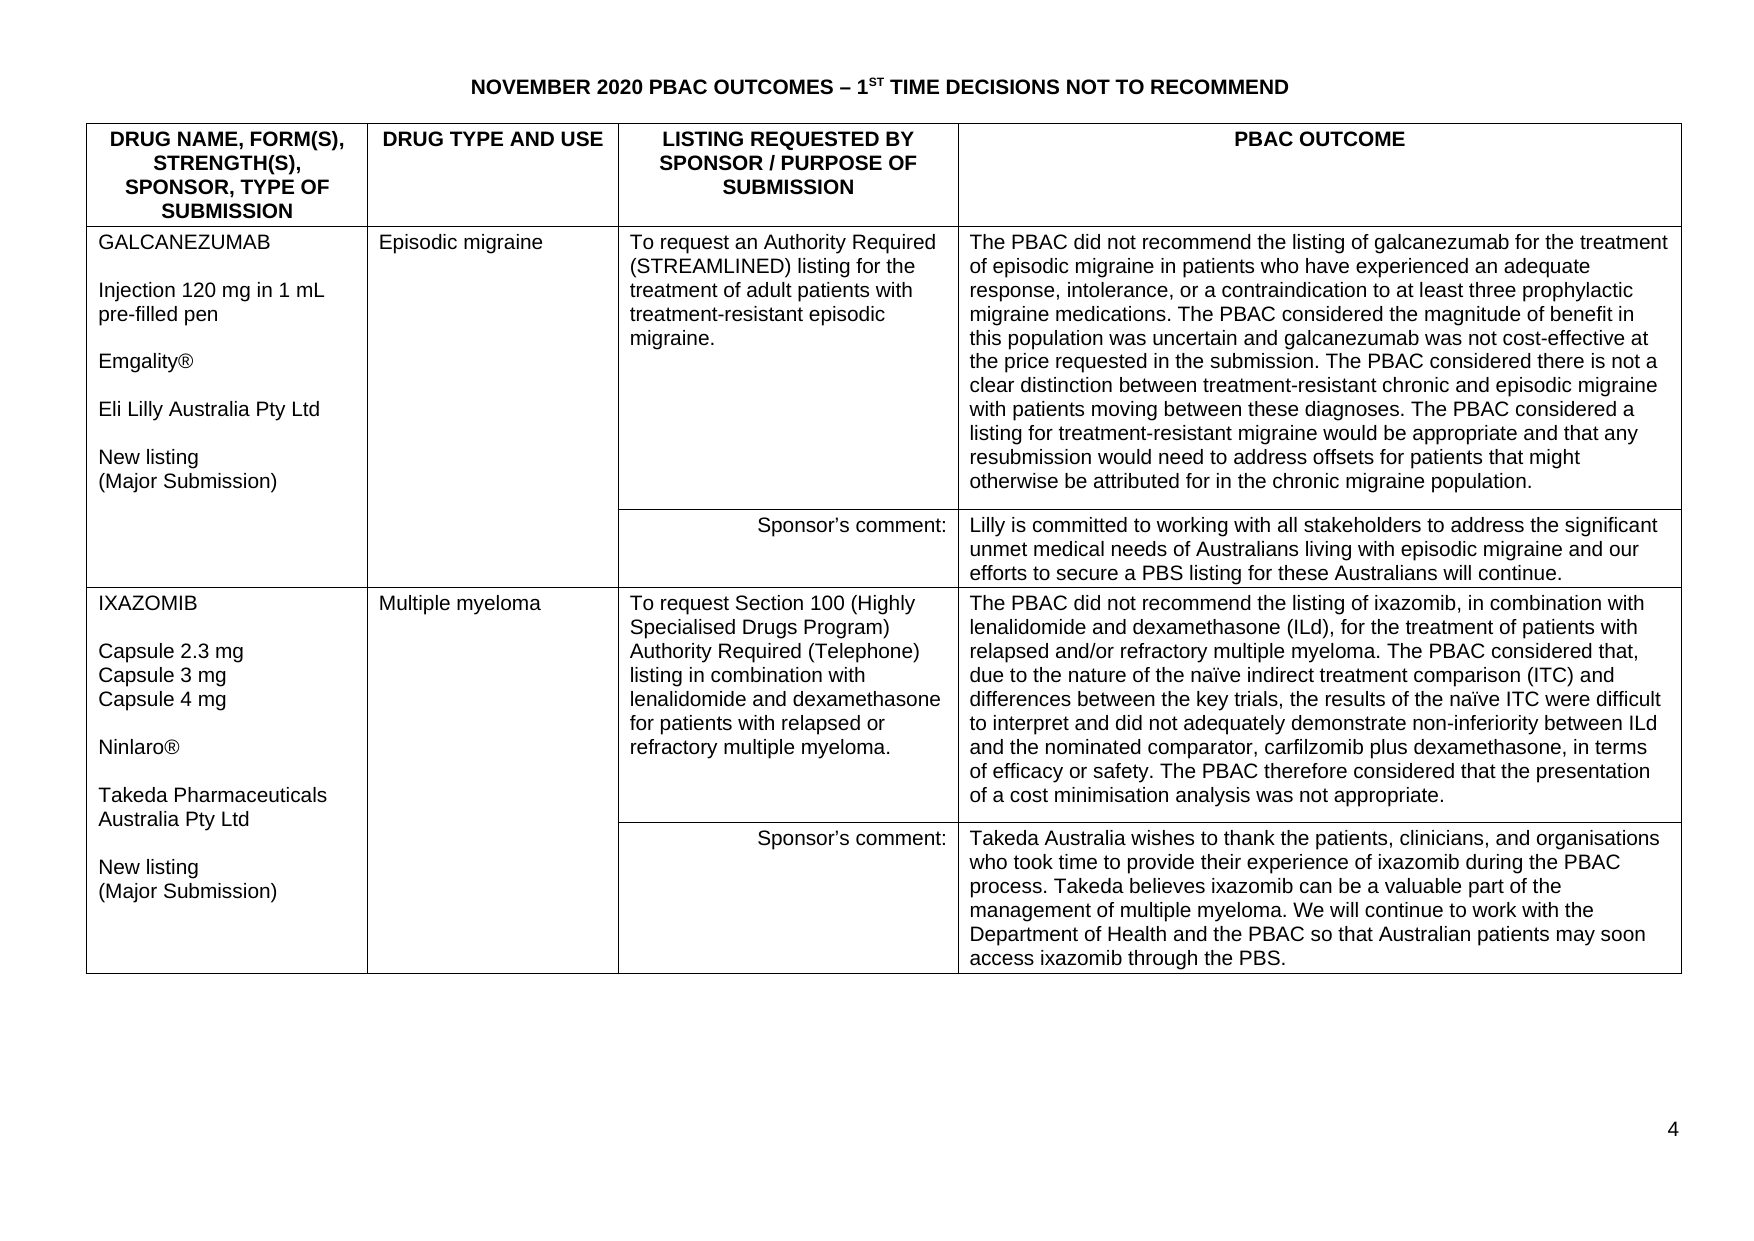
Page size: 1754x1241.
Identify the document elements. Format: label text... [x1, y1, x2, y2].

table_cell Lilly is committed to working with all stakeholders to address the significant unmet medical needs of Australians living with episodic migraine and our efforts to secure a PBS listing for these Australians will continue. [959, 510, 1681, 587]
table_cell The PBAC did not recommend the listing of galcanezumab for the treatment of episodic migraine in patients who have experienced an adequate response, intolerance, or a contraindication to at least three prophylactic migraine medications. The PBAC considered the magnitude of benefit in this population was uncertain and galcanezumab was not cost-effective at the price requested in the submission. The PBAC considered there is not a clear distinction between treatment-resistant chronic and episodic migraine with patients moving between these diagnoses. The PBAC considered a listing for treatment-resistant migraine would be appropriate and that any resubmission would need to address offsets for patients that might otherwise be attributed for in the chronic migraine population. [959, 227, 1681, 508]
table_cell IXAZOMIB Capsule 2.3 mg Capsule 3 mg Capsule 4 mg Ninlaro® Takeda Pharmaceuticals Australia Pty Ltd New listing (Major Submission) [87, 588, 367, 973]
table_header DRUG NAME, FORM(S), STRENGTH(S), SPONSOR, TYPE OF SUBMISSION [87, 124, 367, 226]
table_cell Sponsor’s comment: [619, 823, 958, 973]
table_cell To request an Authority Required (STREAMLINED) listing for the treatment of adult patients with treatment-resistant episodic migraine. [619, 227, 958, 508]
table_header PBAC OUTCOME [959, 124, 1681, 226]
table_cell Multiple myeloma [368, 588, 618, 973]
table_cell Takeda Australia wishes to thank the patients, clinicians, and organisations who took time to provide their experience of ixazomib during the PBAC process. Takeda believes ixazomib can be a valuable part of the management of multiple myeloma. We will continue to work with the Department of Health and the PBAC so that Australian patients may soon access ixazomib through the PBS. [959, 823, 1681, 973]
table_cell To request Section 100 (Highly Specialised Drugs Program) Authority Required (Telephone) listing in combination with lenalidomide and dexamethasone for patients with relapsed or refractory multiple myeloma. [619, 588, 958, 822]
table_cell Episodic migraine [368, 227, 618, 587]
table_cell GALCANEZUMAB Injection 120 mg in 1 mL pre-filled pen Emgality® Eli Lilly Australia Pty Ltd New listing (Major Submission) [87, 227, 367, 587]
table_header LISTING REQUESTED BY SPONSOR / PURPOSE OF SUBMISSION [619, 124, 958, 226]
table_cell Sponsor’s comment: [619, 510, 958, 587]
table_cell The PBAC did not recommend the listing of ixazomib, in combination with lenalidomide and dexamethasone (ILd), for the treatment of patients with relapsed and/or refractory multiple myeloma. The PBAC considered that, due to the nature of the naïve indirect treatment comparison (ITC) and differences between the key trials, the results of the naïve ITC were difficult to interpret and did not adequately demonstrate non-inferiority between ILd and the nominated comparator, carfilzomib plus dexamethasone, in terms of efficacy or safety. The PBAC therefore considered that the presentation of a cost minimisation analysis was not appropriate. [959, 588, 1681, 822]
table_header DRUG TYPE AND USE [368, 124, 618, 226]
